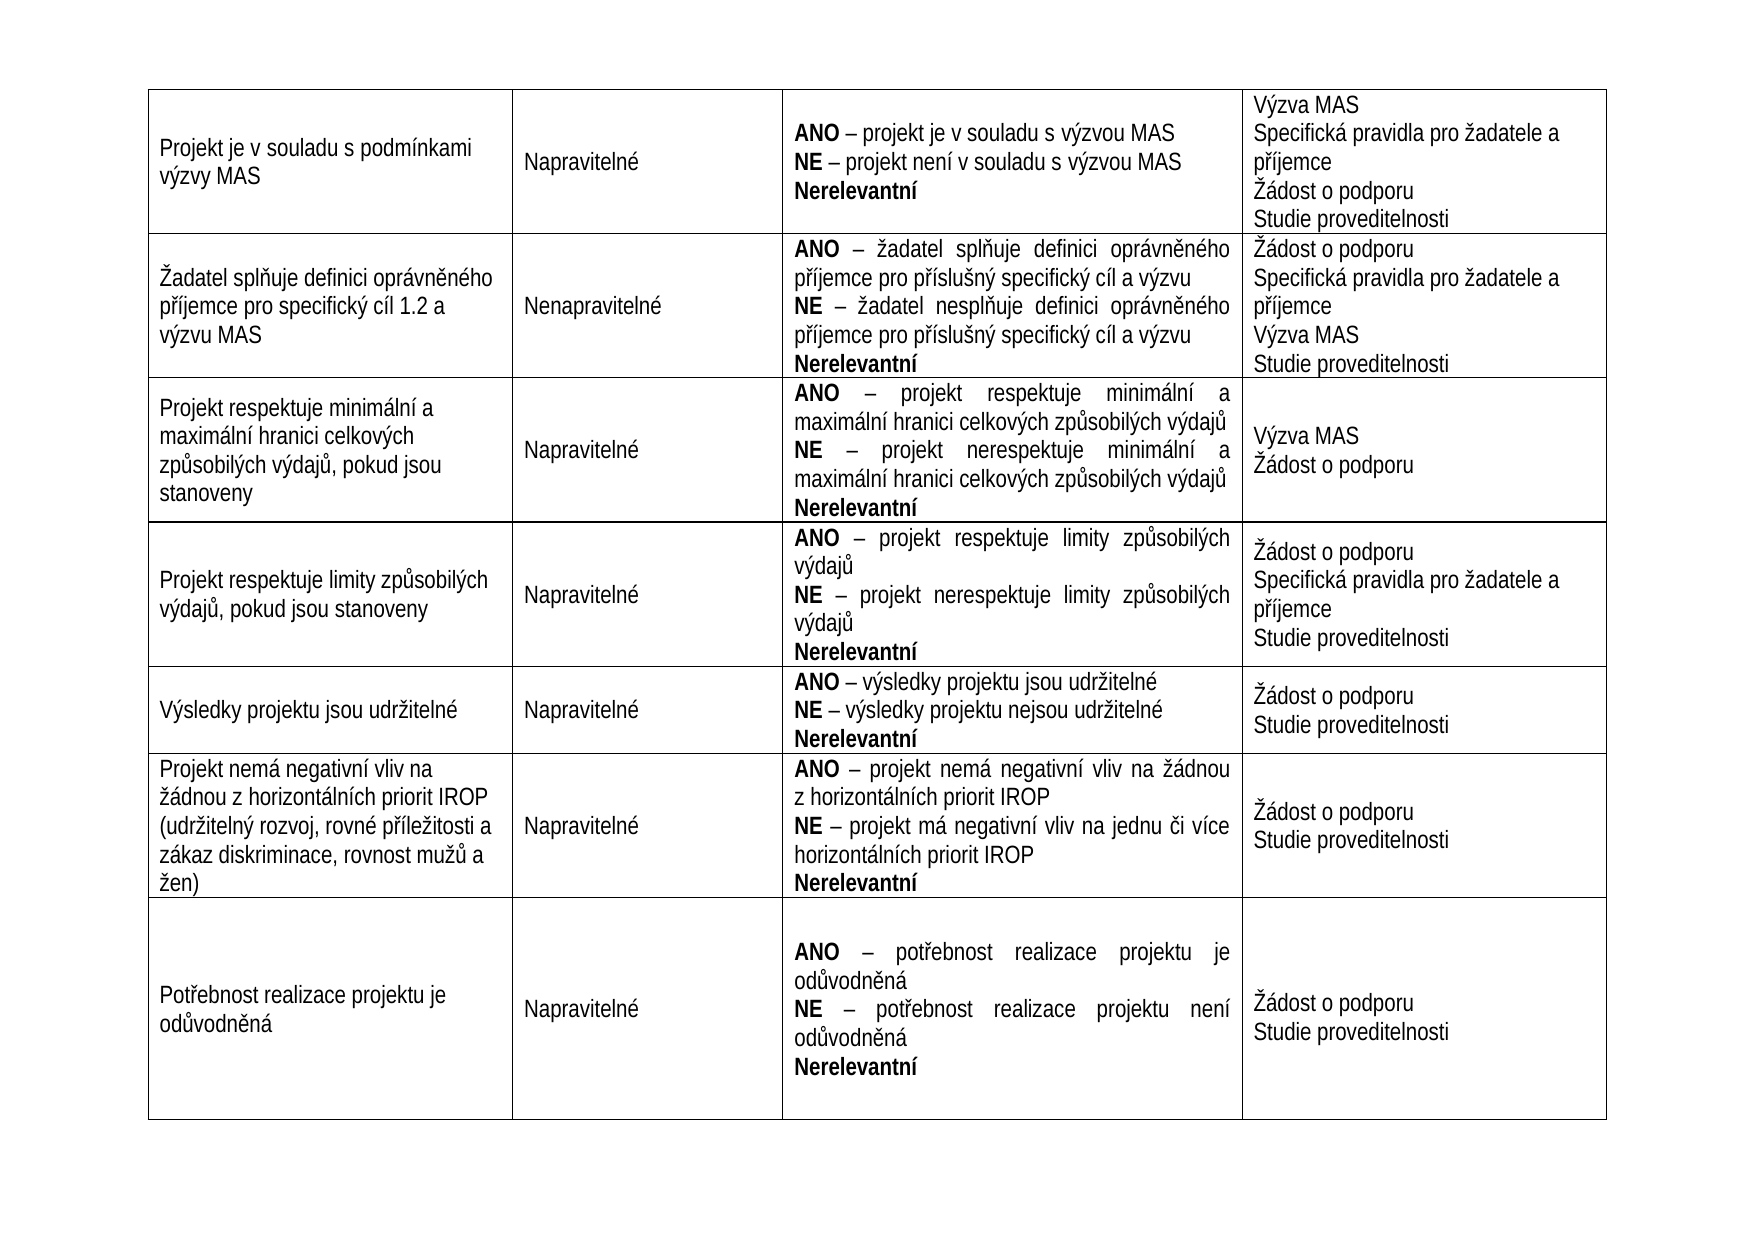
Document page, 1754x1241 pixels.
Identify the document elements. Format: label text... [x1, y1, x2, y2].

table_cell Napravitelné [513, 754, 782, 897]
table_cell ANO – projekt respektuje limity způsobilých výdajů NE – projekt nerespektuje limity způsobilých výdajů Nerelevantní [783, 523, 1242, 666]
table_cell Napravitelné [513, 90, 782, 233]
table_cell ANO – projekt respektuje minimální a maximální hranici celkových způsobilých výdajů NE – projekt nerespektuje minimální a maximální hranici celkových způsobilých výdajů Nerelevantní [783, 378, 1242, 521]
table_cell ANO – žadatel splňuje definici oprávněného příjemce pro příslušný specifický cíl a výzvu NE – žadatel nesplňuje definici oprávněného příjemce pro příslušný specifický cíl a výzvu Nerelevantní [783, 234, 1242, 377]
table_cell Žádost o podporu Specifická pravidla pro žadatele a příjemce Výzva MAS Studie proveditelnosti [1243, 234, 1606, 377]
table_cell Výsledky projektu jsou udržitelné [149, 667, 512, 753]
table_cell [1243, 90, 1606, 233]
table_cell ANO – projekt je v souladu s výzvou MAS NE – projekt není v souladu s výzvou MAS Nerelevantní [783, 90, 1242, 233]
table_cell Žadatel splňuje definici oprávněného příjemce pro specifický cíl 1.2 a výzvu MAS [149, 234, 512, 377]
table_cell Projekt respektuje limity způsobilých výdajů, pokud jsou stanoveny [149, 523, 512, 666]
table_cell Žádost o podporu Studie proveditelnosti [1243, 754, 1606, 897]
table_cell Projekt respektuje minimální a maximální hranici celkových způsobilých výdajů, pokud jsou stanoveny [149, 378, 512, 521]
table_cell ANO – projekt nemá negativní vliv na žádnou z horizontálních priorit IROP NE – projekt má negativní vliv na jednu či více horizontálních priorit IROP Nerelevantní [783, 754, 1242, 897]
table_cell Napravitelné [513, 378, 782, 521]
table_cell Projekt nemá negativní vliv na žádnou z horizontálních priorit IROP (udržitelný rozvoj, rovné příležitosti a zákaz diskriminace, rovnost mužů a žen) [149, 754, 512, 897]
table_cell Výzva MAS Žádost o podporu [1243, 378, 1606, 521]
table_cell Žádost o podporu Studie proveditelnosti [1243, 667, 1606, 753]
table_cell Žádost o podporu Studie proveditelnosti [1243, 898, 1606, 1119]
table_cell Potřebnost realizace projektu je odůvodněná [149, 898, 512, 1119]
table_cell Žádost o podporu Specifická pravidla pro žadatele a příjemce Studie proveditelnosti [1243, 523, 1606, 666]
table_cell ANO – výsledky projektu jsou udržitelné NE – výsledky projektu nejsou udržitelné Nerelevantní [783, 667, 1242, 753]
table_cell Nenapravitelné [513, 234, 782, 377]
table_cell Napravitelné [513, 523, 782, 666]
table_cell Napravitelné [513, 667, 782, 753]
table_cell Napravitelné [513, 898, 782, 1119]
table_cell ANO – potřebnost realizace projektu je odůvodněná NE – potřebnost realizace projektu není odůvodněná Nerelevantní [783, 898, 1242, 1119]
table_cell Projekt je v souladu s podmínkami výzvy MAS [149, 90, 512, 233]
